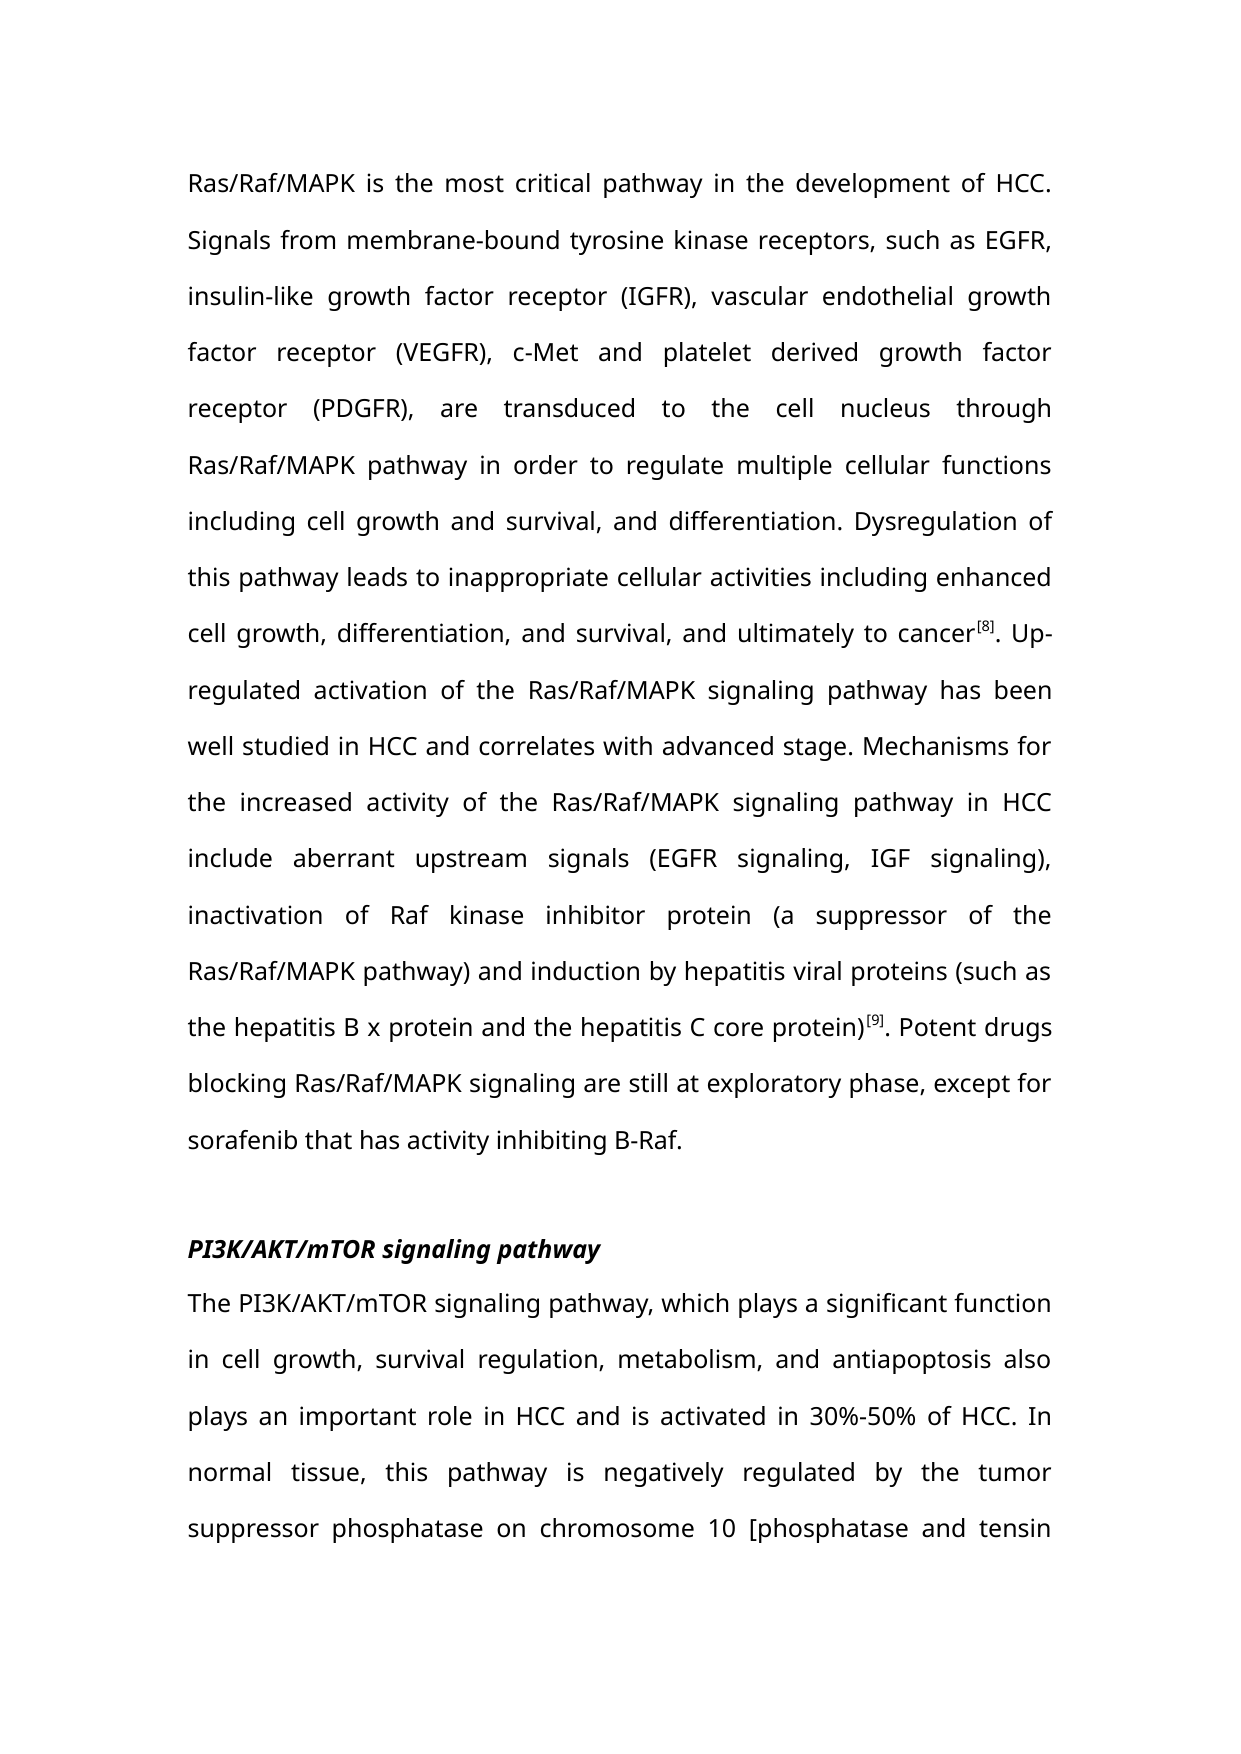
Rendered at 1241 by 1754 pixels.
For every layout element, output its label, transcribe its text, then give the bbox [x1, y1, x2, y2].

text PI3K/AKT/mTOR signaling pathway [187, 1230, 1053, 1267]
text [187, 164, 1053, 1158]
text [187, 1284, 1053, 1547]
